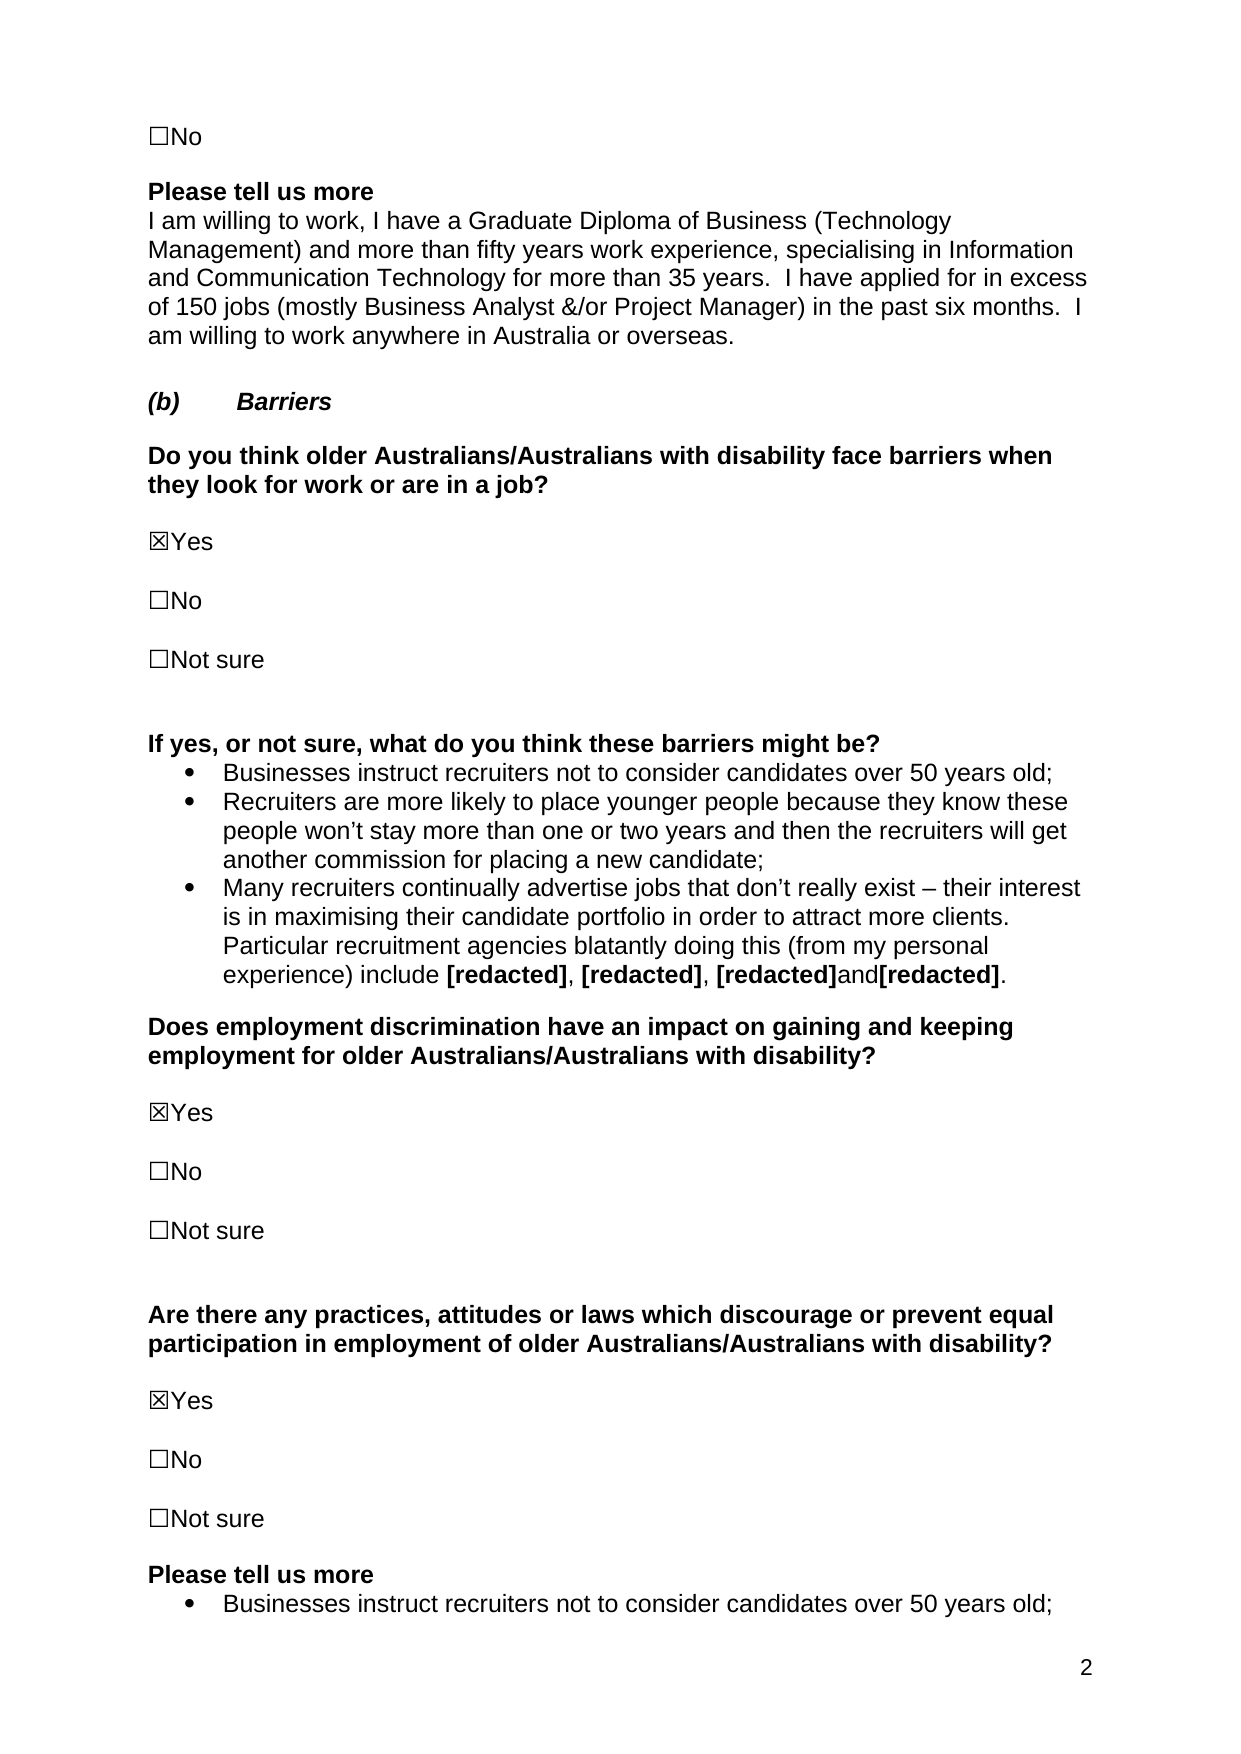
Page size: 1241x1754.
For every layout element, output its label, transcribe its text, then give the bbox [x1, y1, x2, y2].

text No [148, 1442, 1092, 1476]
text I am willing to work, I have a Graduate Diploma of Business (Technology Management) and more than fifty years work experience, specialising in Information and Communication Technology for more than 35 years. I have applied for in excess of 150 jobs (mostly Business Analyst &/or Project Manager) in the past six months. I am willing to work anywhere in Australia or overseas. [148, 206, 1092, 350]
list Recruiters are more likely to place younger people because they know these people won’t stay more than one or two years and then the recruiters will get another commission for placing a new candidate; [185, 787, 1092, 873]
text No [148, 1153, 1092, 1187]
list Many recruiters continually advertise jobs that don’t really exist – their interest is in maximising their candidate portfolio in order to attract more clients. Particular recruitment agencies blatantly doing this (from my personal experience) include [redacted], [redacted], [redacted]and[redacted]. [185, 873, 1092, 988]
text Do you think older Australians/Australians with disability face barriers when they look for work or are in a job? [148, 441, 1092, 498]
list Businesses instruct recruiters not to consider candidates over 50 years old; [185, 758, 1092, 787]
list Businesses instruct recruiters not to consider candidates over 50 years old; [185, 1589, 1092, 1618]
text Please tell us more [148, 1560, 1092, 1589]
text Does employment discrimination have an impact on gaining and keeping employment for older Australians/Australians with disability? [148, 1012, 1092, 1069]
text Yes [148, 523, 1092, 557]
text Not sure [148, 1212, 1092, 1247]
text Not sure [148, 1501, 1092, 1535]
text No [148, 582, 1092, 617]
text Are there any practices, attitudes or laws which discourage or prevent equal participation in employment of older Australians/Australians with disability? [148, 1300, 1092, 1358]
text If yes, or not sure, what do you think these barriers might be? [148, 729, 1092, 758]
subtitle Barriers [148, 387, 1092, 416]
text Yes [148, 1094, 1092, 1128]
text Not sure [148, 642, 1092, 676]
text Please tell us more [148, 177, 1092, 206]
text Yes [148, 1383, 1092, 1417]
text No [148, 118, 1092, 152]
